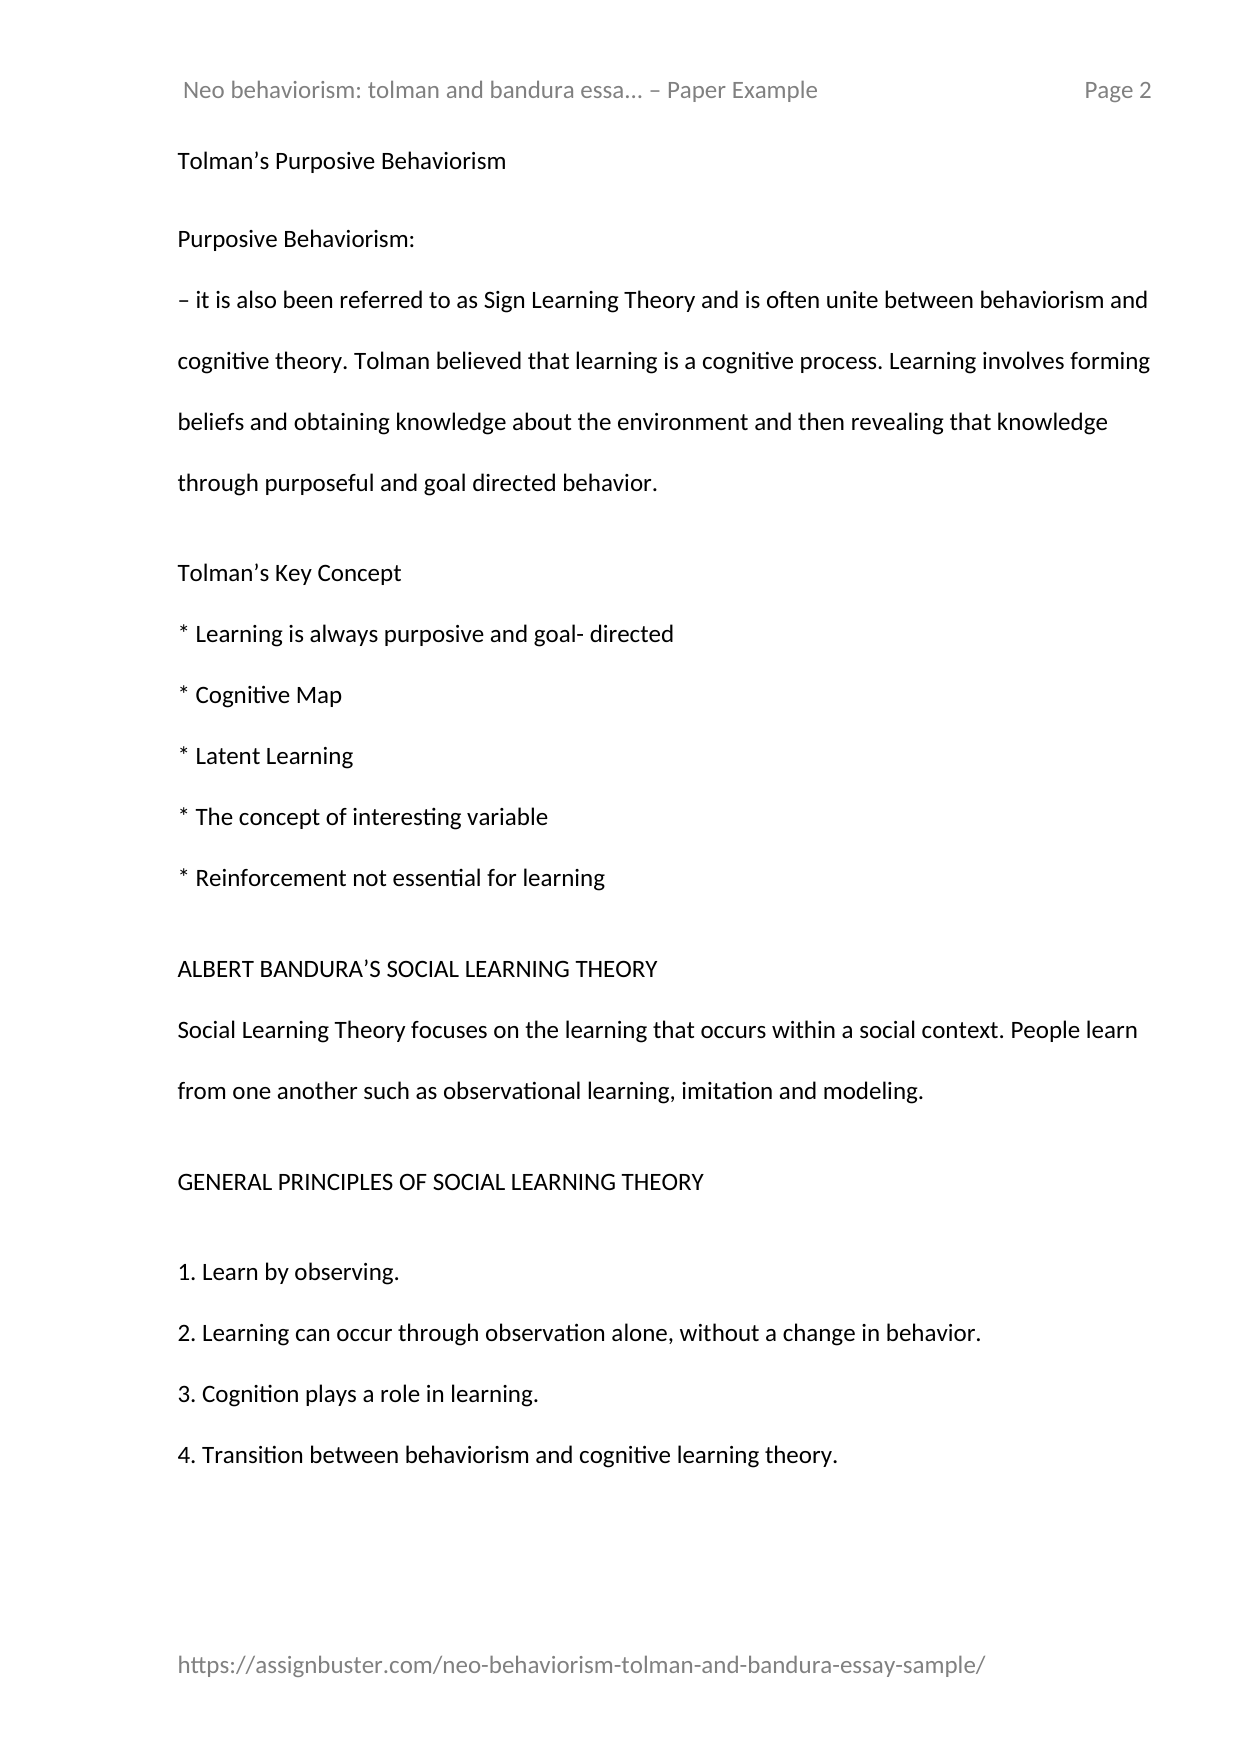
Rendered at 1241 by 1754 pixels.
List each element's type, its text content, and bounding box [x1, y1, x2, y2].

text Tolman’s Key Concept * Learning is always purposive and goal- directed * Cognitive Map * Latent Learning * The concept of interesting variable * Reinforcement not essential for learning [177, 557, 1152, 893]
text GENERAL PRINCIPLES OF SOCIAL LEARNING THEORY [177, 1166, 1152, 1196]
text Purposive Behaviorism: – it is also been referred to as Sign Learning Theory and is often unite between behaviorism and cognitive theory. Tolman believed that learning is a cognitive process. Learning involves forming beliefs and obtaining knowledge about the environment and then revealing that knowledge through purposeful and goal directed behavior. [177, 223, 1152, 497]
text ALBERT BANDURA’S SOCIAL LEARNING THEORY Social Learning Theory focuses on the learning that occurs within a social context. People learn from one another such as observational learning, imitation and modeling. [177, 953, 1152, 1106]
text 1. Learn by observing. 2. Learning can occur through observation alone, without a change in behavior. 3. Cognition plays a role in learning. 4. Transition between behaviorism and cognitive learning theory. [177, 1256, 1152, 1470]
text Tolman’s Purposive Behaviorism [177, 145, 1152, 176]
